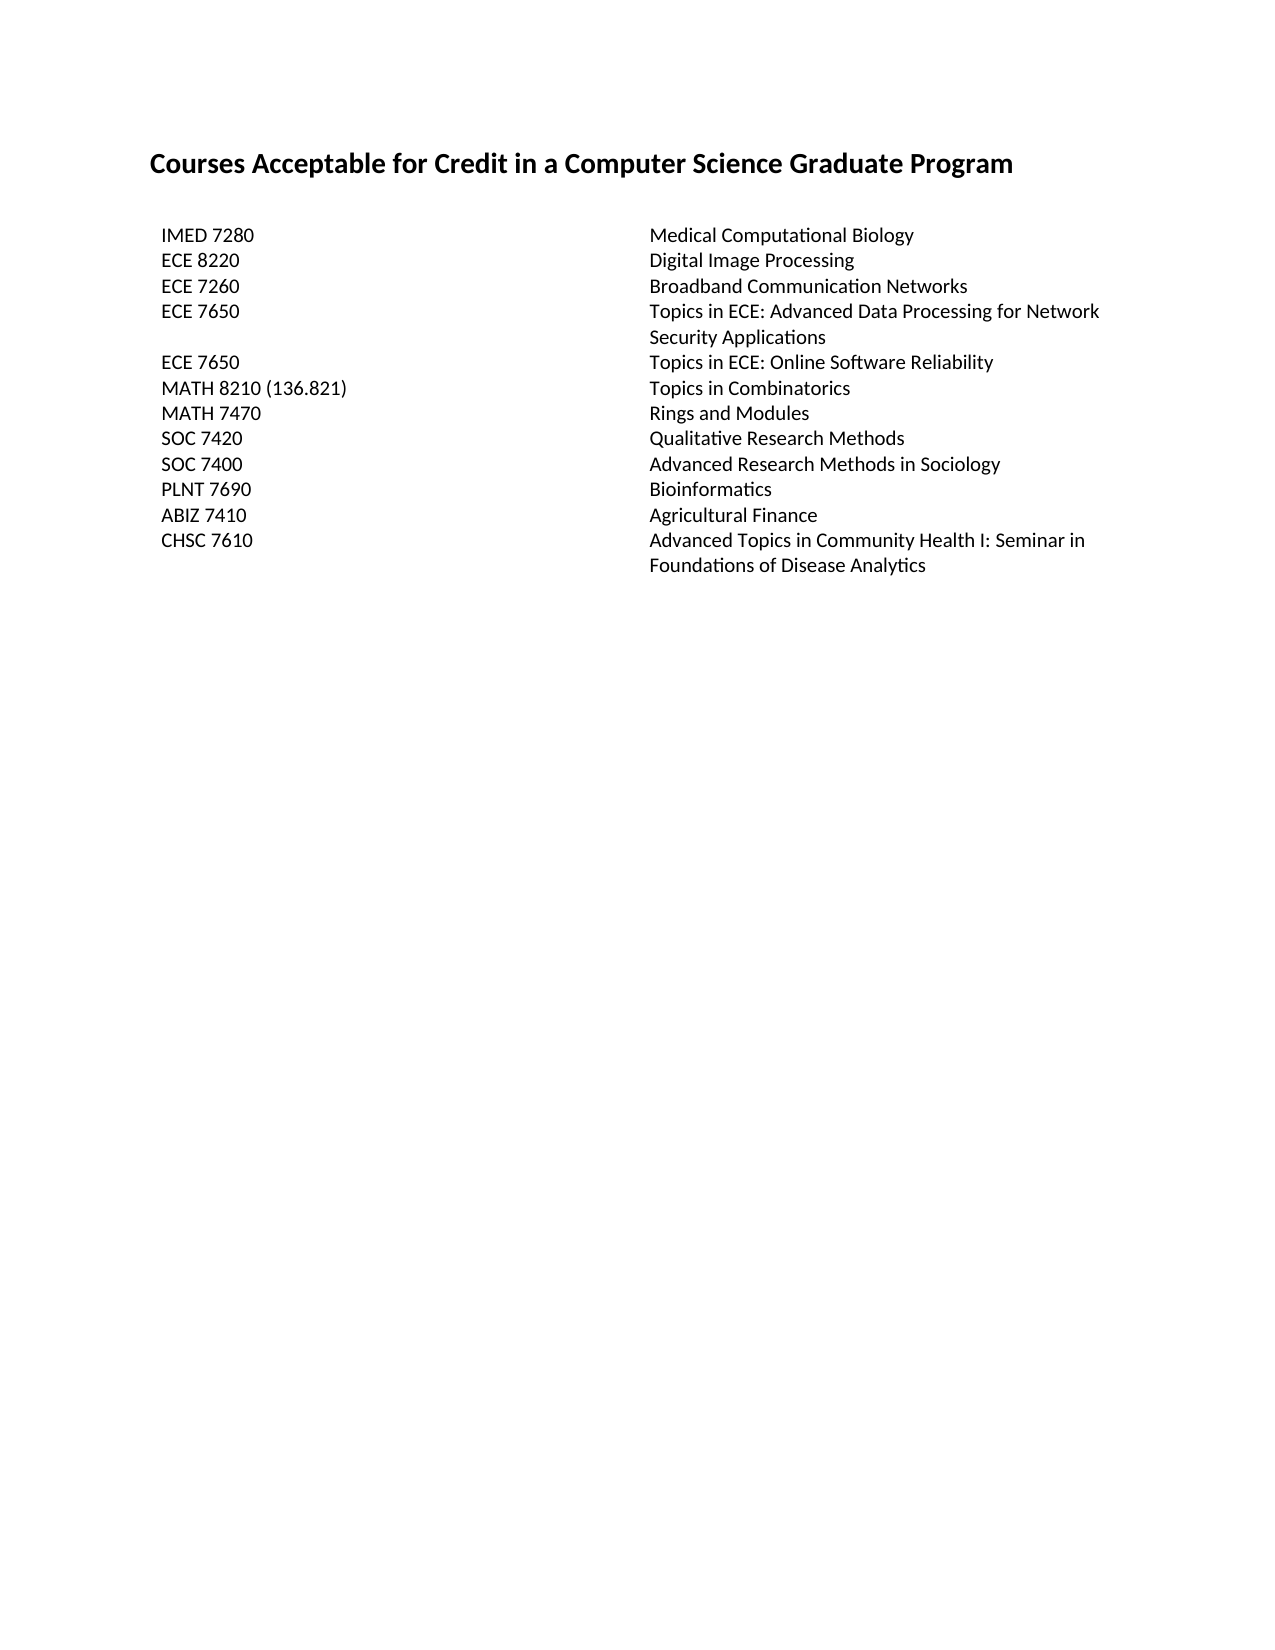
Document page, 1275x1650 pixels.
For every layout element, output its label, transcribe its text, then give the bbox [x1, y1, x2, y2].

table_cell Qualitative Research Methods [638, 426, 1126, 451]
table_cell MATH 7470 [150, 400, 638, 426]
table_cell Bioinformatics [638, 476, 1126, 502]
table_cell ECE 7650 [150, 299, 638, 349]
table_cell ECE 8220 [150, 248, 638, 273]
table_cell Digital Image Processing [638, 248, 1126, 273]
table_cell ECE 7650 [150, 349, 638, 375]
table_cell ECE 7260 [150, 273, 638, 298]
table_cell CHSC 7610 [150, 527, 638, 578]
table_cell SOC 7400 [150, 451, 638, 476]
table_cell Advanced Research Methods in Sociology [638, 451, 1126, 476]
table_cell Advanced Topics in Community Health I: Seminar in Foundations of Disease Analytics [638, 527, 1126, 578]
table_header IMED 7280 [150, 222, 638, 248]
table_header Medical Computational Biology [638, 222, 1126, 248]
table_cell Broadband Communication Networks [638, 273, 1126, 298]
table_cell Rings and Modules [638, 400, 1126, 426]
table_cell Topics in Combinatorics [638, 375, 1126, 400]
table_cell Topics in ECE: Advanced Data Processing for Network Security Applications [638, 299, 1126, 349]
table_cell PLNT 7690 [150, 476, 638, 502]
table_cell SOC 7420 [150, 426, 638, 451]
table_cell Topics in ECE: Online Software Reliability [638, 349, 1126, 375]
table_cell MATH 8210 (136.821) [150, 375, 638, 400]
table_cell Agricultural Finance [638, 502, 1126, 527]
table_cell ABIZ 7410 [150, 502, 638, 527]
